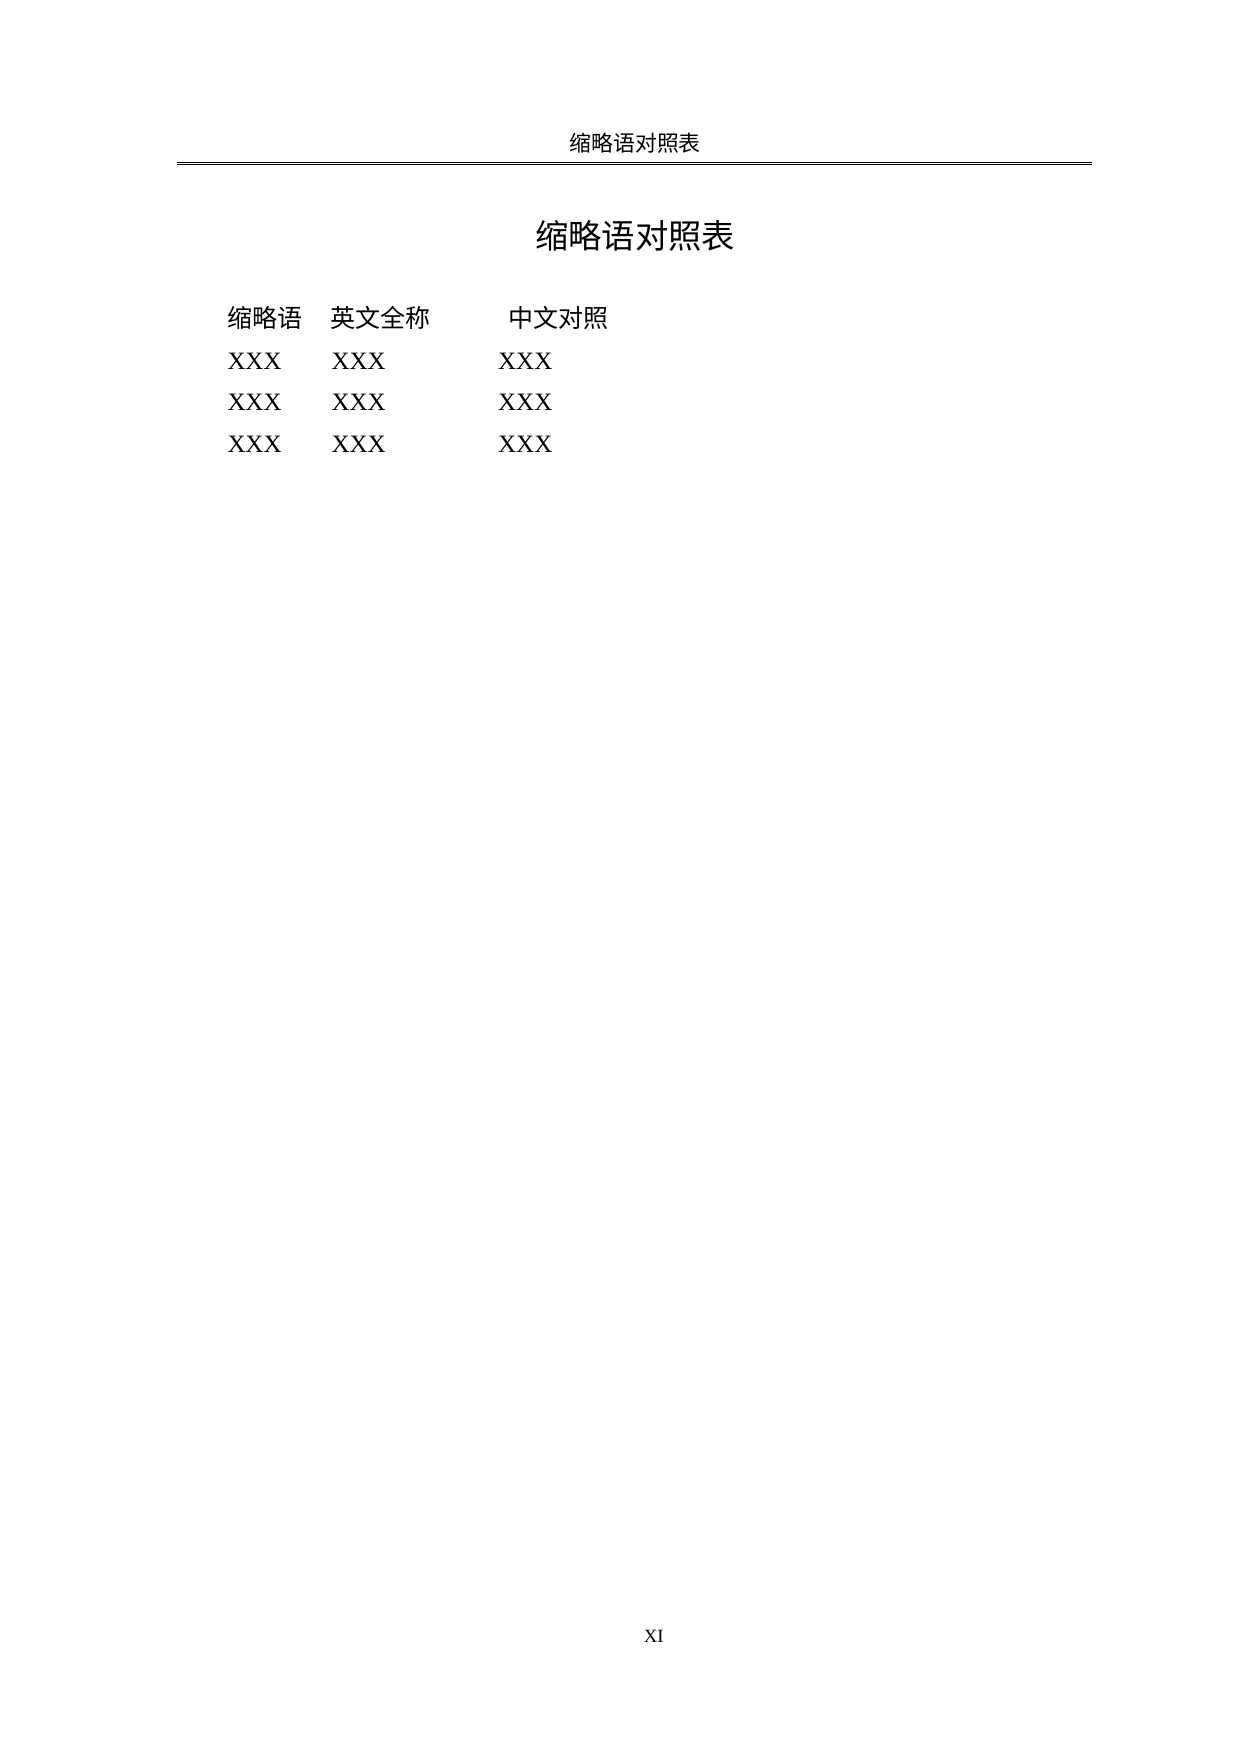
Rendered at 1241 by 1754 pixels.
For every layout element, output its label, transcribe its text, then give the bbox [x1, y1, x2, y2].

text 缩略语 英文全称 中文对照 [177, 294, 1092, 336]
text XXX XXX XXX [177, 336, 1092, 377]
text XXX XXX XXX [177, 377, 1092, 419]
text 缩略语对照表 [177, 215, 1092, 257]
text XXX XXX XXX [177, 419, 1092, 461]
